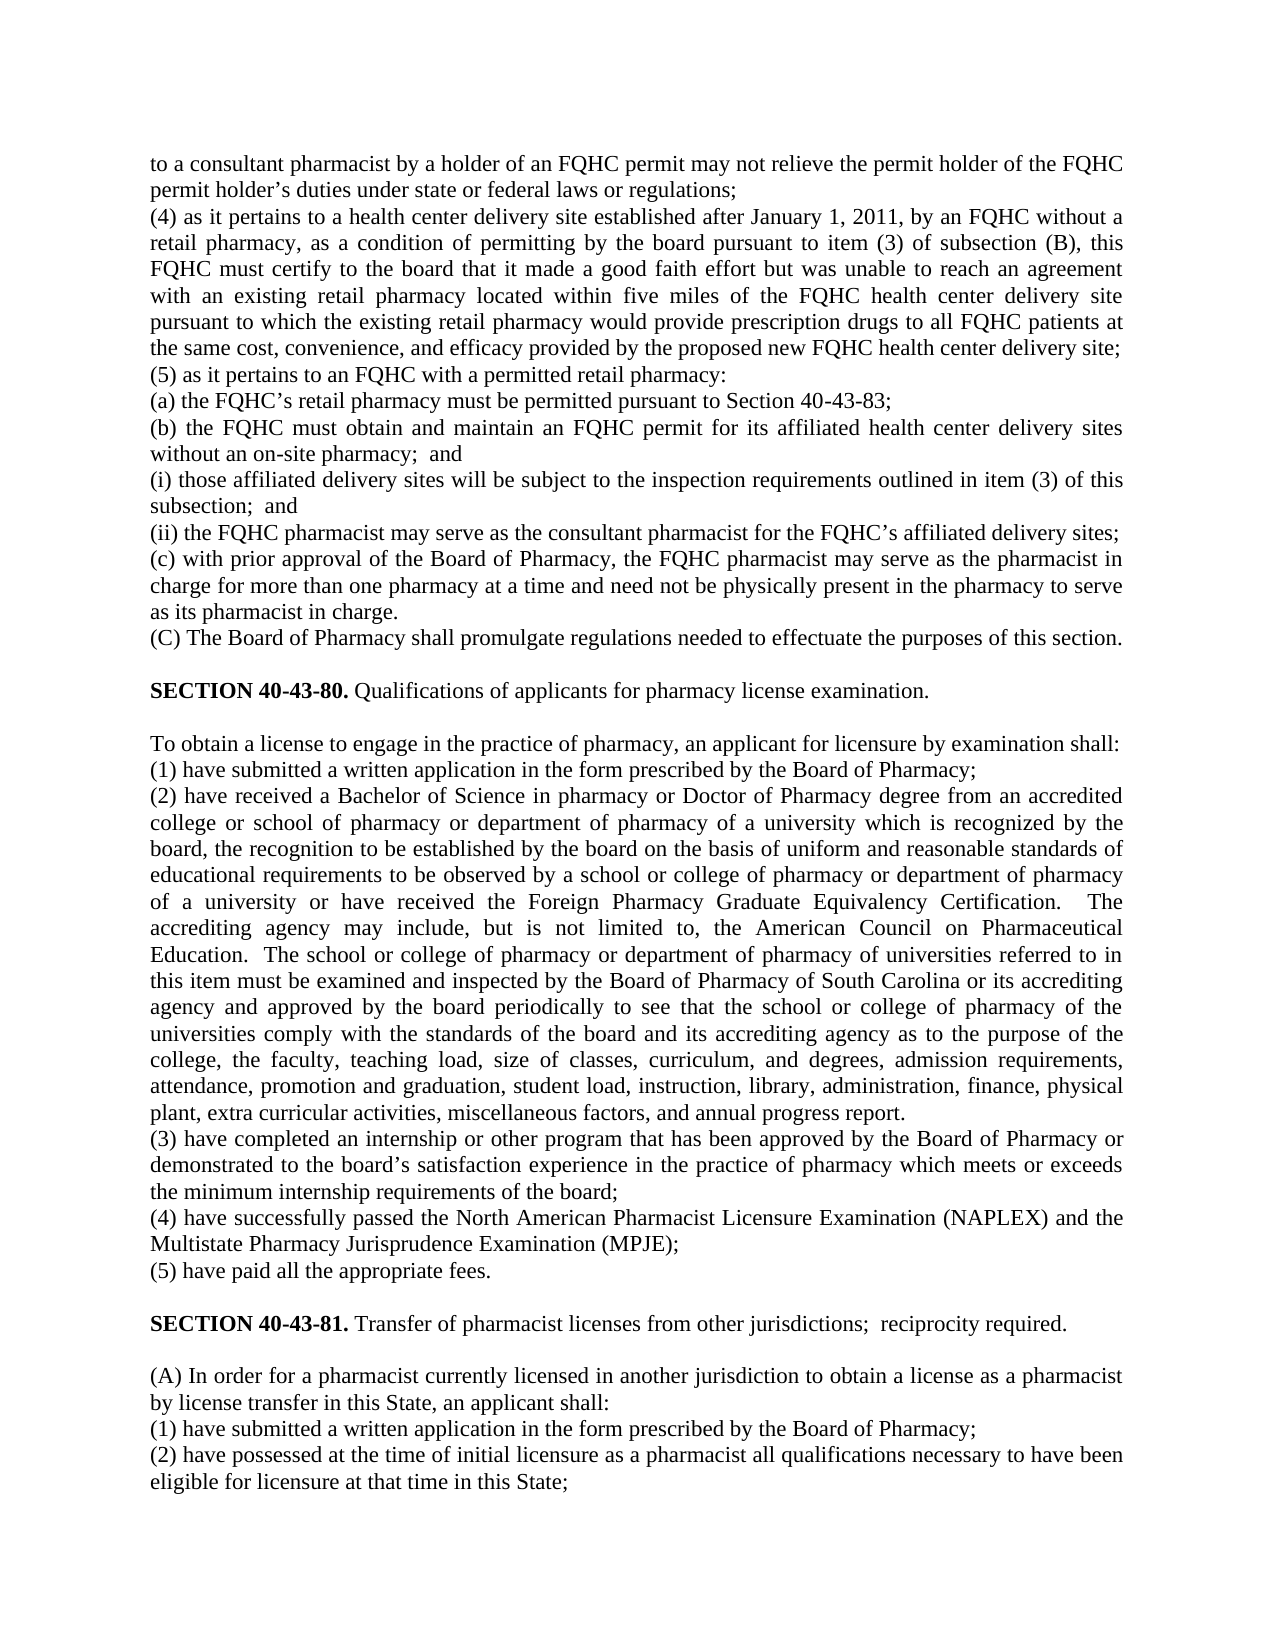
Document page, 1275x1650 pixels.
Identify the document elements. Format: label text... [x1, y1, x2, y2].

text (1) have submitted a written application in the form prescribed by the Board of Pharmacy; [150, 1415, 1125, 1441]
text (5) as it pertains to an FQHC with a permitted retail pharmacy: [150, 361, 1125, 387]
text (A) In order for a pharmacist currently licensed in another jurisdiction to obtain a license as a pharmacist by license transfer in this State, an applicant shall: [150, 1362, 1125, 1415]
text (2) have possessed at the time of initial licensure as a pharmacist all qualifications necessary to have been eligible for licensure at that time in this State; [150, 1441, 1125, 1494]
text (a) the FQHC’s retail pharmacy must be permitted pursuant to Section 40-43-83; [150, 387, 1125, 413]
text (2) have received a Bachelor of Science in pharmacy or Doctor of Pharmacy degree from an accredited college or school of pharmacy or department of pharmacy of a university which is recognized by the board, the recognition to be established by the board on the basis of uniform and reasonable standards of educational requirements to be observed by a school or college of pharmacy or department of pharmacy of a university or have received the Foreign Pharmacy Graduate Equivalency Certification. The accrediting agency may include, but is not limited to, the American Council on Pharmaceutical Education. The school or college of pharmacy or department of pharmacy of universities referred to in this item must be examined and inspected by the Board of Pharmacy of South Carolina or its accrediting agency and approved by the board periodically to see that the school or college of pharmacy of the universities comply with the standards of the board and its accrediting agency as to the purpose of the college, the faculty, teaching load, size of classes, curriculum, and degrees, admission requirements, attendance, promotion and graduation, student load, instruction, library, administration, finance, physical plant, extra curricular activities, miscellaneous factors, and annual progress report. [150, 782, 1125, 1125]
text (1) have submitted a written application in the form prescribed by the Board of Pharmacy; [150, 756, 1125, 782]
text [150, 150, 1125, 203]
text SECTION 40-43-80. Qualifications of applicants for pharmacy license examination. [150, 677, 1125, 703]
text (i) those affiliated delivery sites will be subject to the inspection requirements outlined in item (3) of this subsection; and [150, 466, 1125, 519]
text To obtain a license to engage in the practice of pharmacy, an applicant for licensure by examination shall: [150, 730, 1125, 756]
text (4) have successfully passed the North American Pharmacist Licensure Examination (NAPLEX) and the Multistate Pharmacy Jurisprudence Examination (MPJE); [150, 1204, 1125, 1257]
text (4) as it pertains to a health center delivery site established after January 1, 2011, by an FQHC without a retail pharmacy, as a condition of permitting by the board pursuant to item (3) of subsection (B), this FQHC must certify to the board that it made a good faith effort but was unable to reach an agreement with an existing retail pharmacy located within five miles of the FQHC health center delivery site pursuant to which the existing retail pharmacy would provide prescription drugs to all FQHC patients at the same cost, convenience, and efficacy provided by the proposed new FQHC health center delivery site; [150, 203, 1125, 361]
text (C) The Board of Pharmacy shall promulgate regulations needed to effectuate the purposes of this section. [150, 624, 1125, 651]
text (ii) the FQHC pharmacist may serve as the consultant pharmacist for the FQHC’s affiliated delivery sites; [150, 519, 1125, 545]
text (3) have completed an internship or other program that has been approved by the Board of Pharmacy or demonstrated to the board’s satisfaction experience in the practice of pharmacy which meets or exceeds the minimum internship requirements of the board; [150, 1125, 1125, 1204]
text (b) the FQHC must obtain and maintain an FQHC permit for its affiliated health center delivery sites without an on-site pharmacy; and [150, 413, 1125, 466]
text (5) have paid all the appropriate fees. [150, 1257, 1125, 1283]
text (c) with prior approval of the Board of Pharmacy, the FQHC pharmacist may serve as the pharmacist in charge for more than one pharmacy at a time and need not be physically present in the pharmacy to serve as its pharmacist in charge. [150, 545, 1125, 624]
text SECTION 40-43-81. Transfer of pharmacist licenses from other jurisdictions; reciprocity required. [150, 1309, 1125, 1336]
